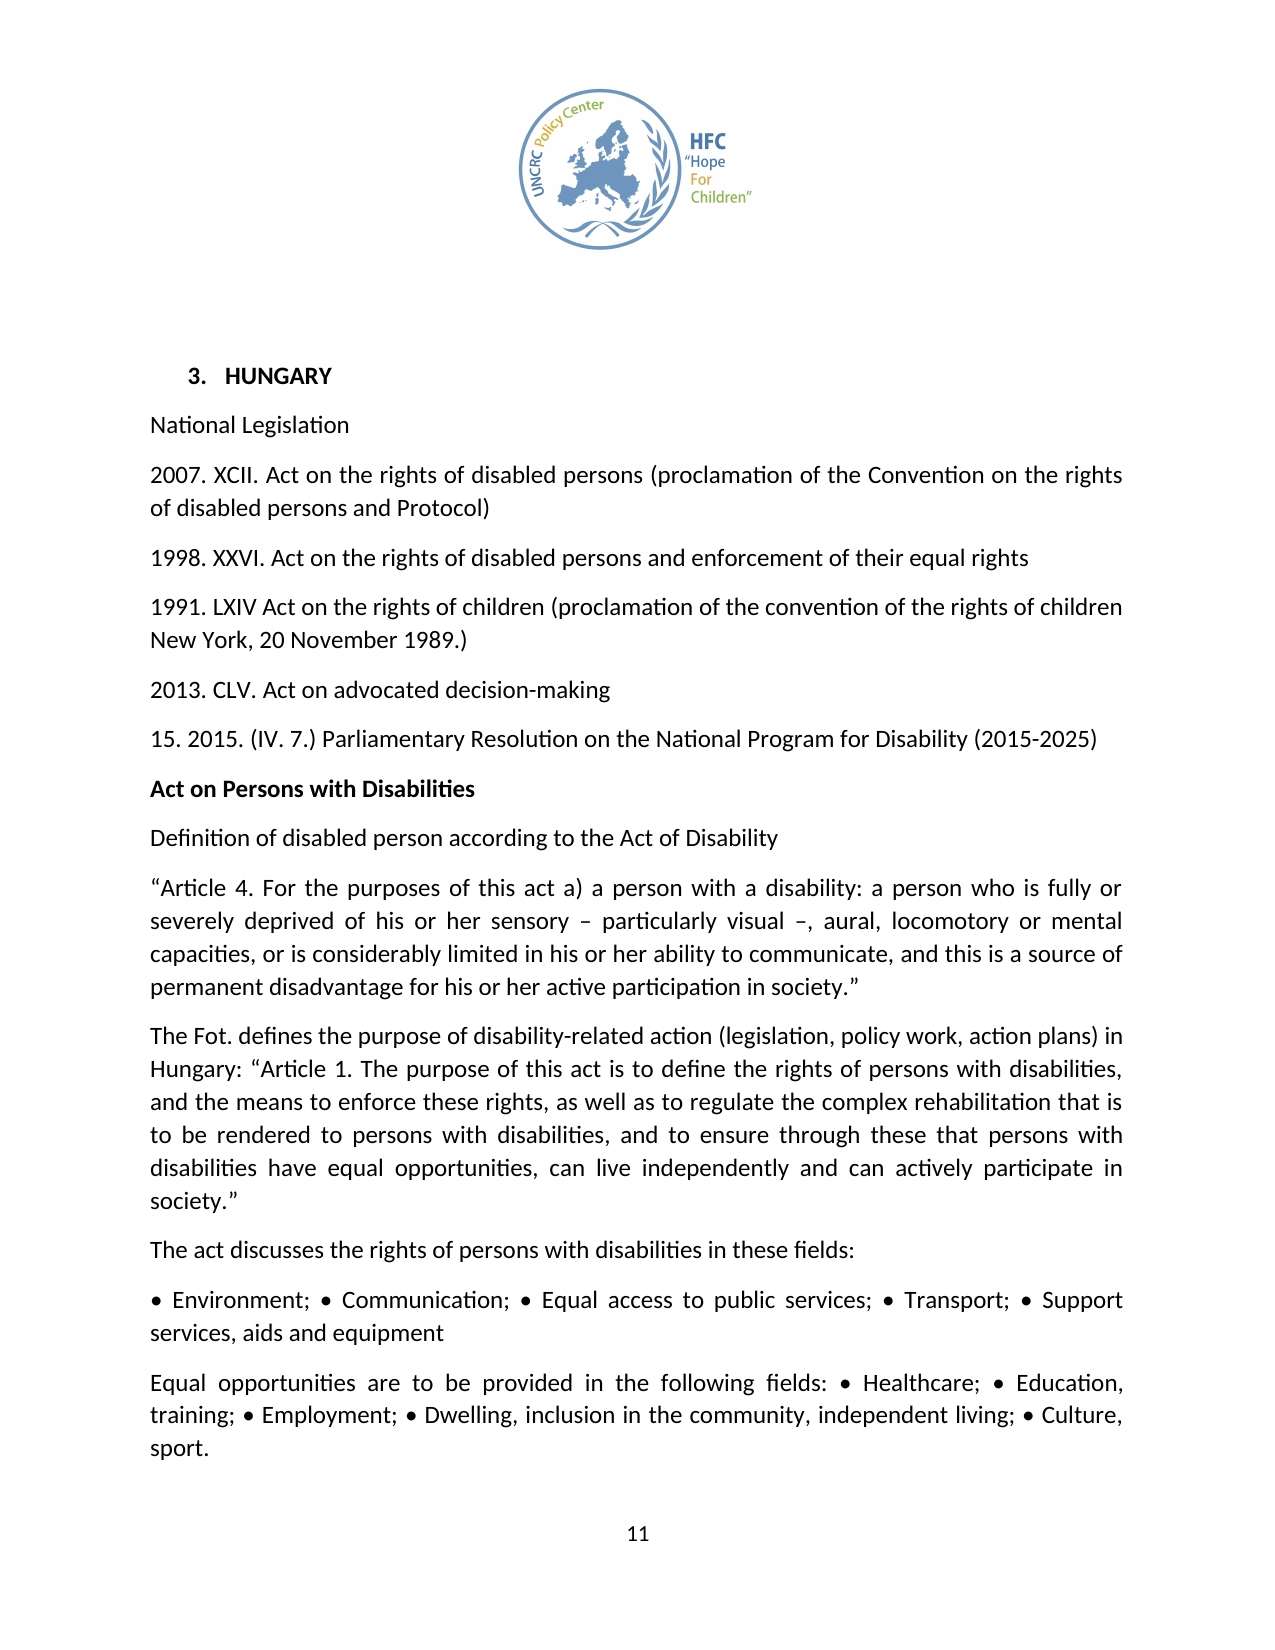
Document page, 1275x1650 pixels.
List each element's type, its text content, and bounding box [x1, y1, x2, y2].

text • Environment; • Communication; • Equal access to public services; • Transport; • Support services, aids and equipment [150, 1284, 1125, 1348]
text 1991. LXIV Act on the rights of children (proclamation of the convention of the rights of children New York, 20 November 1989.) [150, 591, 1125, 655]
text Equal opportunities are to be provided in the following fields: • Healthcare; • Education, training; • Employment; • Dwelling, inclusion in the community, independent living; • Culture, sport. [150, 1367, 1125, 1463]
text 2013. CLV. Act on advocated decision-making [150, 674, 1125, 704]
text 2007. XCII. Act on the rights of disabled persons (proclamation of the Convention on the rights of disabled persons and Protocol) [150, 459, 1125, 523]
text The Fot. defines the purpose of disability-related action (legislation, policy work, action plans) in Hungary: “Article 1. The purpose of this act is to define the rights of persons with disabilities, and the means to enforce these rights, as well as to regulate the complex rehabilitation that is to be rendered to persons with disabilities, and to ensure through these that persons with disabilities have equal opportunities, can live independently and can actively participate in society.” [150, 1020, 1125, 1216]
list HUNGARY [187, 360, 1125, 391]
text 1998. XXVI. Act on the rights of disabled persons and enforcement of their equal rights [150, 542, 1125, 572]
text “Article 4. For the purposes of this act a) a person with a disability: a person who is fully or severely deprived of his or her sensory – particularly visual –, aural, locomotory or mental capacities, or is considerably limited in his or her ability to communicate, and this is a source of permanent disadvantage for his or her active participation in society.” [150, 872, 1125, 1001]
text 15. 2015. (IV. 7.) Parliamentary Resolution on the National Program for Disability (2015-2025) [150, 723, 1125, 754]
picture [498, 75, 777, 261]
text Act on Persons with Disabilities [150, 773, 1125, 803]
text The act discusses the rights of persons with disabilities in these fields: [150, 1234, 1125, 1265]
text National Legislation [150, 409, 1125, 440]
text Definition of disabled person according to the Act of Disability [150, 822, 1125, 853]
